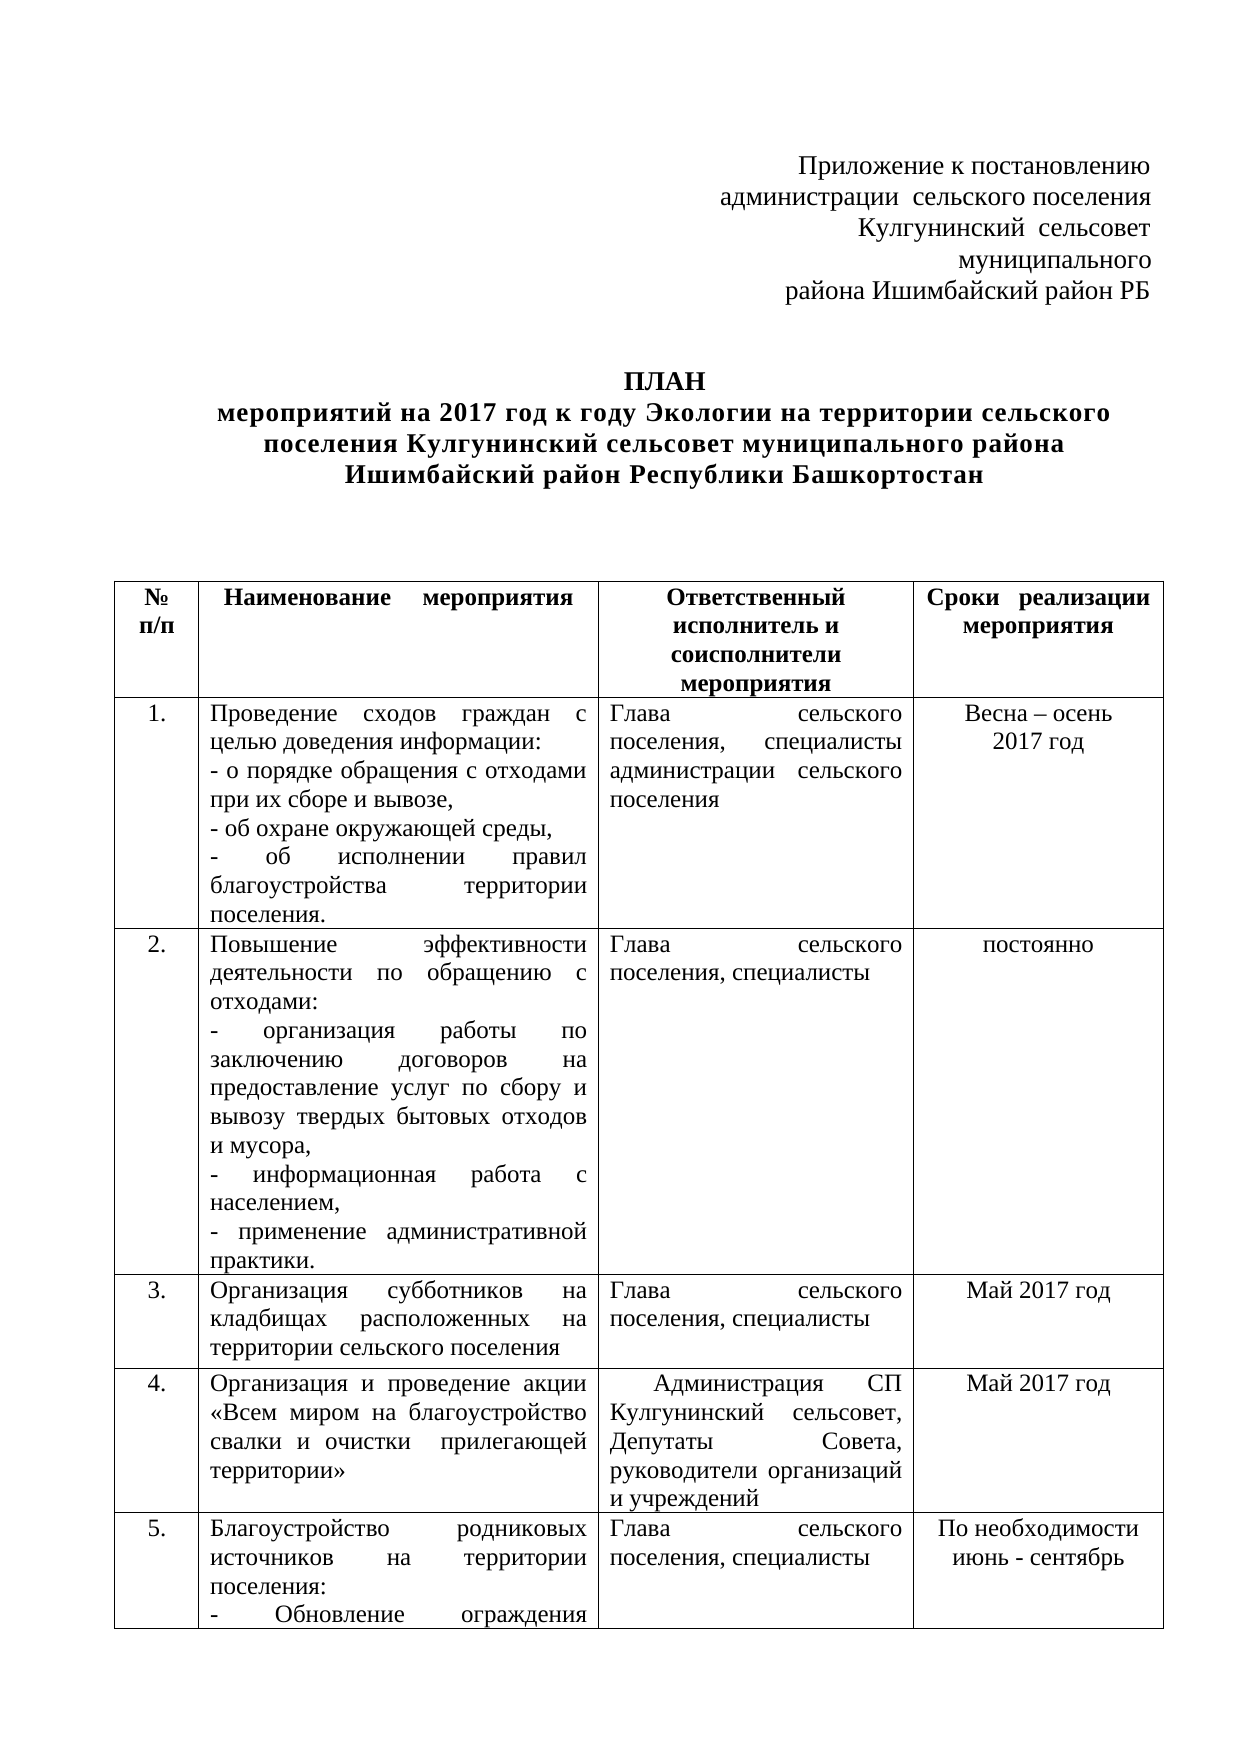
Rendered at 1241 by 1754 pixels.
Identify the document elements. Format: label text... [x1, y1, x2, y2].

text мероприятий на 2017 год к году Экологии на территории сельского поселения Кулгунинский сельсовет муниципального района Ишимбайский район Республики Башкортостан [177, 396, 1152, 489]
table_cell постоянно [914, 929, 1163, 1274]
table_cell 1. [115, 698, 198, 928]
table_cell Май 2017 год [914, 1275, 1163, 1367]
table_header Наименование мероприятия [199, 582, 598, 697]
text района Ишимбайский район РБ [177, 274, 1152, 305]
table_cell Организация субботников на кладбищах расположенных на территории сельского поселения [199, 1275, 598, 1367]
table_header Ответственный исполнитель и соисполнители мероприятия [599, 582, 913, 697]
text ПЛАН [177, 365, 1152, 396]
table_header № п/п [115, 582, 198, 697]
table_cell 5. [115, 1513, 198, 1628]
table_cell Глава сельского поселения, специалисты администрации сельского поселения [599, 698, 913, 928]
text Приложение к постановлению администрации сельского поселения [177, 149, 1152, 212]
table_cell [199, 1513, 598, 1628]
table_header Сроки реализации мероприятия [914, 582, 1163, 697]
table_cell Проведение сходов граждан с целью доведения информации: - о порядке обращения с отходами при их сборе и вывозе, - об охране окружающей среды, - об исполнении правил благоустройства территории поселения. [199, 698, 598, 928]
table_cell Администрация СП Кулгунинский сельсовет, Депутаты Совета, руководители организаций и учреждений [599, 1369, 913, 1512]
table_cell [599, 1513, 913, 1628]
table_cell Весна – осень 2017 год [914, 698, 1163, 928]
table_cell Организация и проведение акции «Всем миром на благоустройство свалки и очистки прилегающей территории» [199, 1369, 598, 1512]
table_cell Май 2017 год [914, 1369, 1163, 1512]
table_cell 3. [115, 1275, 198, 1367]
text Кулгунинский сельсовет муниципального [177, 212, 1152, 274]
table_cell Повышение эффективности деятельности по обращению с отходами: - организация работы по заключению договоров на предоставление услуг по сбору и вывозу твердых бытовых отходов и мусора, - информационная работа с населением, - применение административной практики. [199, 929, 598, 1274]
table_cell 2. [115, 929, 198, 1274]
table_cell Глава сельского поселения, специалисты [599, 929, 913, 1274]
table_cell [914, 1513, 1163, 1628]
table_cell Глава сельского поселения, специалисты [599, 1275, 913, 1367]
table_cell 4. [115, 1369, 198, 1512]
